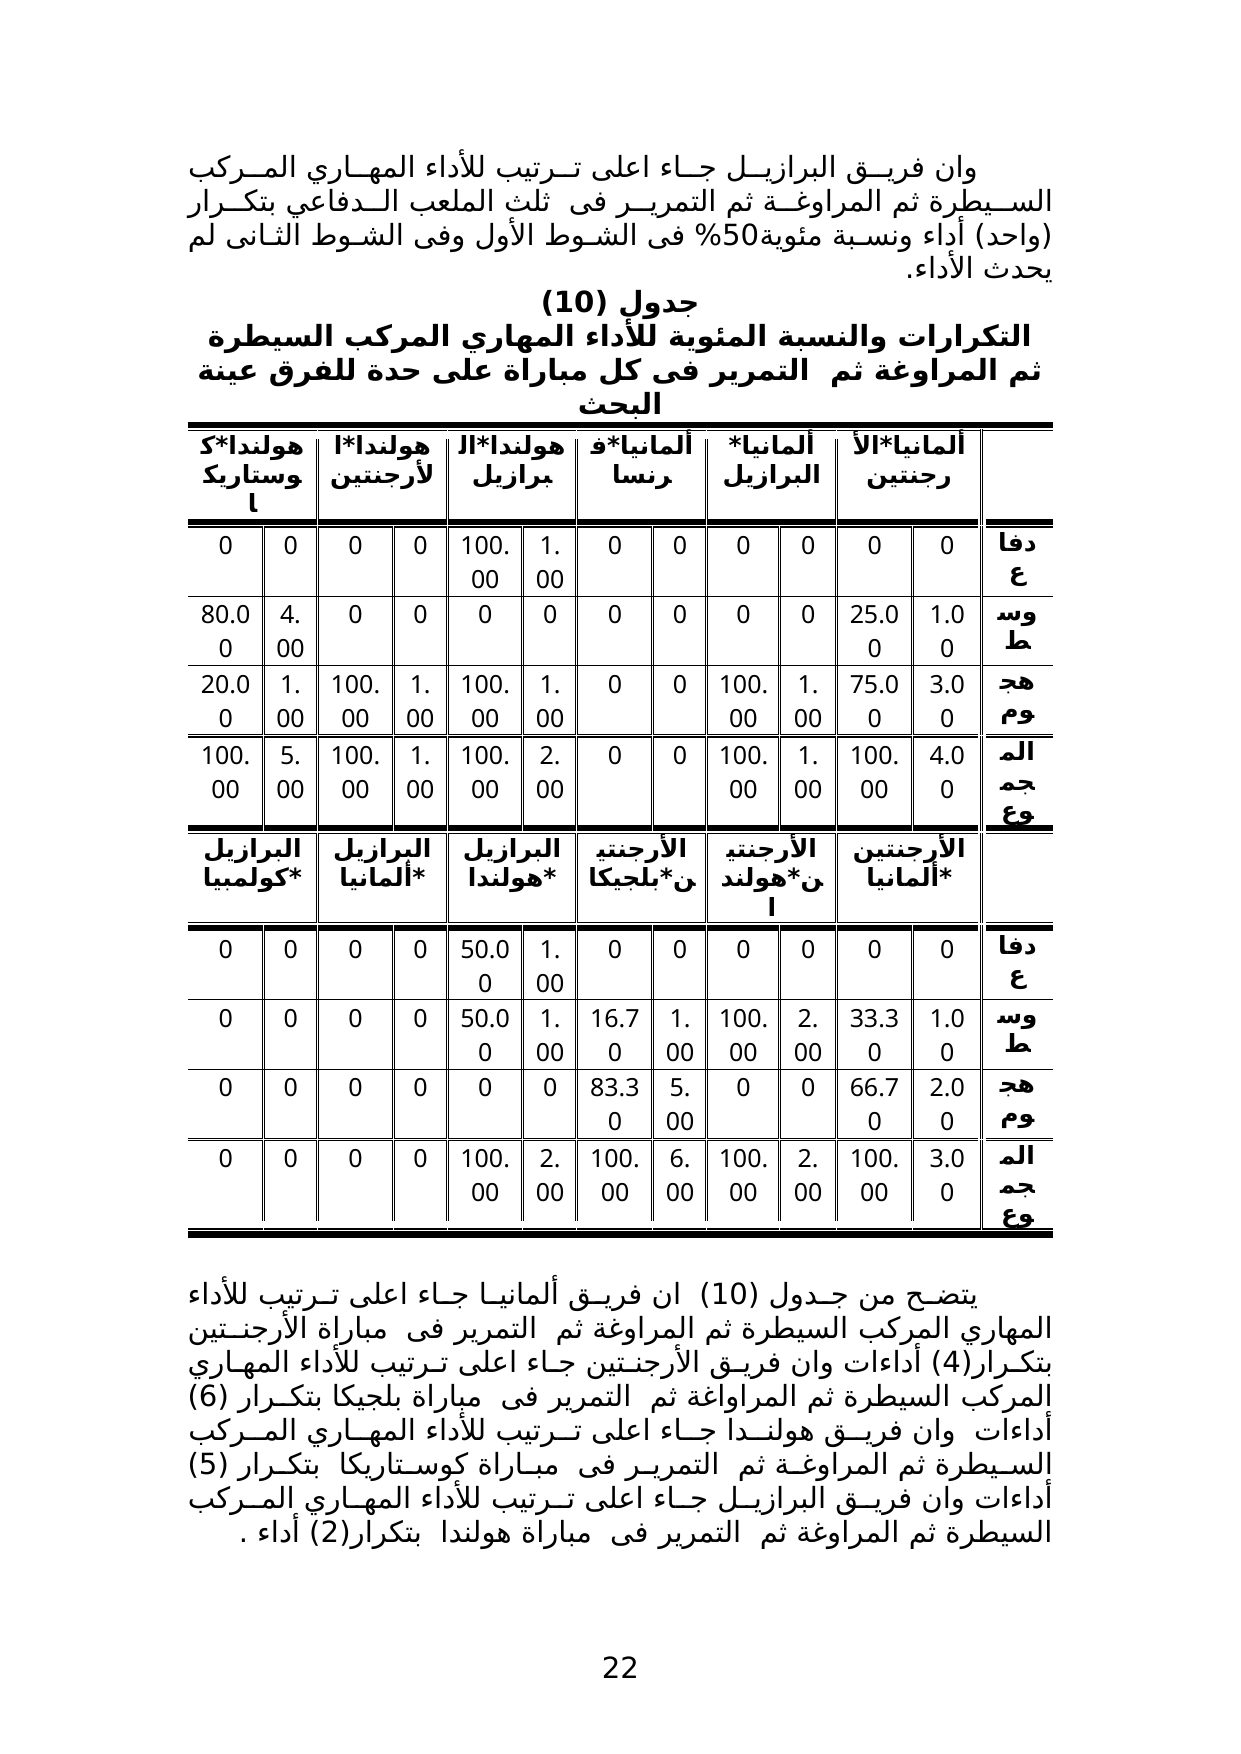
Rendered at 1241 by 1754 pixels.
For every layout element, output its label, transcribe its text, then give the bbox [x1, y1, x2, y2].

table_cell 0 [263, 1141, 317, 1228]
table_cell الأرجنتين*هولندا [708, 834, 835, 922]
table_cell دفاع [982, 519, 1053, 596]
table_cell 3.00 [914, 666, 980, 734]
table_cell هجوم [983, 666, 1053, 734]
table_cell 0 [319, 1070, 392, 1138]
table_cell 0 [578, 666, 651, 734]
table_cell 0 [395, 597, 446, 665]
table_cell هجوم [983, 1070, 1053, 1138]
table_cell وسط [983, 597, 1053, 665]
table_cell البرازيل*هولندا [449, 834, 575, 922]
table_cell 0 [654, 738, 705, 825]
table_cell البرازيل*ألمانيا [319, 834, 446, 922]
table_cell 2.00 [780, 1141, 836, 1228]
table_cell 50.00 [449, 931, 521, 999]
table_cell 100.00 [836, 1141, 912, 1228]
table_cell 1.00 [524, 528, 575, 596]
table_cell 0 [393, 1141, 447, 1228]
table_cell الأرجنتين*ألمانيا [836, 825, 982, 922]
table_cell 0 [654, 597, 705, 665]
table_cell 100.00 [319, 738, 392, 825]
table_cell 1.00 [395, 666, 446, 734]
table_cell 4.00 [912, 734, 982, 825]
table_header هولندا*الأرجنتين [317, 431, 447, 518]
table_cell 33.30 [838, 1000, 911, 1068]
table_header [983, 431, 1053, 518]
text يتضح من جدول (10) ان فريق ألمانيا جاء اعلى ترتيب للأداء المهاري المركب السيطرة ثم المراوغة ثم التمرير فى مباراة الأرجنتين بتكرار(4) أداءات وان فريق الأرجنتين جاء اعلى ترتيب للأداء المهاري المركب السيطرة ثم المراواغة ثم التمرير فى مباراة بلجيكا بتكرار (6) أداءات وان فريق هولندا جاء اعلى ترتيب للأداء المهاري المركب السيطرة ثم المراوغة ثم التمرير فى مباراة كوستاريكا بتكرار (5) أداءات وان فريق البرازيل جاء اعلى ترتيب للأداء المهاري المركب السيطرة ثم المراوغة ثم التمرير فى مباراة هولندا بتكرار(2) أداء . [187, 1277, 1053, 1549]
table_cell 100.00 [449, 738, 521, 825]
table_cell 0 [188, 1070, 262, 1138]
table_cell 0 [781, 528, 835, 596]
table_cell 0 [781, 1070, 835, 1138]
table_cell 100.00 [708, 666, 778, 734]
table_cell 0 [708, 1070, 778, 1138]
table_cell 0 [578, 931, 651, 999]
table_cell 0 [912, 922, 982, 999]
table_cell 100.00 [708, 738, 778, 825]
table_cell 1.00 [654, 1000, 705, 1068]
table_cell 3.00 [912, 1138, 980, 1228]
text جدول (10) [187, 286, 1053, 320]
table_cell دفاع [982, 922, 1053, 999]
table_cell 0 [654, 931, 705, 999]
table_cell البرازيل*كولمبيا [188, 834, 316, 922]
table_cell 80.00 [188, 597, 262, 665]
table_cell 1.00 [914, 1000, 980, 1068]
table_cell 0 [265, 1070, 316, 1138]
table_cell 50.00 [449, 1000, 521, 1068]
table_cell 0 [524, 597, 575, 665]
table_cell 0 [395, 528, 446, 596]
table_cell 100.00 [449, 666, 521, 734]
table_cell الأرجنتين*بلجيكا [578, 834, 705, 922]
table_cell 100.00 [447, 1138, 523, 1228]
table_cell 0 [188, 528, 262, 596]
table_cell 0 [838, 931, 911, 999]
table_cell 0 [188, 1141, 263, 1228]
table_cell [982, 825, 1053, 922]
table_cell 100.00 [319, 666, 392, 734]
table_header ألمانيا* البرازيل [707, 431, 836, 518]
table_cell 0 [395, 1070, 446, 1138]
table_cell وسط [983, 1000, 1053, 1068]
table_cell 0 [319, 597, 392, 665]
table_cell 1.00 [914, 597, 980, 665]
table_cell 20.00 [188, 666, 262, 734]
table_cell المجموع [983, 1138, 1053, 1228]
table_header هولندا*البرازيل [447, 428, 577, 518]
table_cell 5.00 [265, 738, 316, 825]
table_cell 0 [708, 597, 778, 665]
table_cell 0 [188, 931, 262, 999]
table_cell 100.00 [708, 1000, 778, 1068]
table_cell 1.00 [395, 738, 446, 825]
table_cell 0 [578, 738, 651, 825]
table_cell 25.00 [838, 597, 911, 665]
table_cell 0 [188, 1000, 262, 1068]
table_cell 100.00 [707, 1141, 779, 1228]
table_cell 100.00 [188, 738, 262, 825]
table_cell 100.00 [449, 528, 521, 596]
table_header هولندا*كوستاريكا [188, 431, 317, 518]
table_cell 0 [449, 1070, 521, 1138]
table_cell 0 [395, 1000, 446, 1068]
table_cell 66.70 [838, 1070, 911, 1138]
table_cell 16.70 [578, 1000, 651, 1068]
table_cell 2.00 [781, 1000, 835, 1068]
table_cell 0 [449, 597, 521, 665]
table_cell 0 [708, 528, 778, 596]
table_cell 1.00 [524, 931, 575, 999]
table_cell 0 [838, 528, 911, 596]
table_cell 4.00 [265, 597, 316, 665]
table_cell المجموع [982, 734, 1053, 825]
table_cell 0 [781, 931, 835, 999]
table_cell 2.00 [524, 738, 575, 825]
table_cell 1.00 [524, 1000, 575, 1068]
text وان فريق البرازيل جاء اعلى ترتيب للأداء المهاري المركب السيطرة ثم المراوغة ثم التمرير فى ثلث الملعب الدفاعي بتكرار (واحد) أداء ونسبة مئوية50% فى الشوط الأول وفى الشوط الثانى لم يحدث الأداء. [187, 150, 1053, 286]
table_cell 100.00 [577, 1138, 653, 1228]
table_cell 0 [319, 1000, 392, 1068]
table_cell 0 [708, 931, 778, 999]
table_cell 0 [578, 528, 651, 596]
table_cell 0 [265, 931, 316, 999]
table_cell 75.00 [838, 666, 911, 734]
table_cell 6.00 [653, 1138, 707, 1228]
table_cell 0 [319, 931, 392, 999]
table_cell 0 [578, 597, 651, 665]
table_cell 0 [912, 519, 982, 596]
table_header ألمانيا*الأرجنتين [836, 431, 980, 518]
table_cell 0 [265, 1000, 316, 1068]
table_cell 0 [317, 1141, 393, 1228]
table_cell 0 [395, 931, 446, 999]
table_cell 0 [319, 528, 392, 596]
table_cell 83.30 [578, 1070, 651, 1138]
table_cell 0 [654, 666, 705, 734]
table_cell 0 [781, 597, 835, 665]
table_cell 1.00 [524, 666, 575, 734]
table_cell 1.00 [265, 666, 316, 734]
table_cell 0 [654, 528, 705, 596]
text التكرارات والنسبة المئوية للأداء المهاري المركب السيطرة ثم المراوغة ثم التمرير فى كل مباراة على حدة للفرق عينة البحث [187, 320, 1053, 422]
table_cell 1.00 [781, 738, 835, 825]
table_header ألمانيا*فرنسا [577, 428, 707, 518]
table_cell 2.00 [914, 1070, 980, 1138]
table_cell 0 [265, 528, 316, 596]
table_cell 1.00 [781, 666, 835, 734]
table_cell 100.00 [838, 738, 911, 825]
table_cell 2.00 [523, 1138, 577, 1228]
table_cell 0 [524, 1070, 575, 1138]
table_cell 5.00 [654, 1070, 705, 1138]
